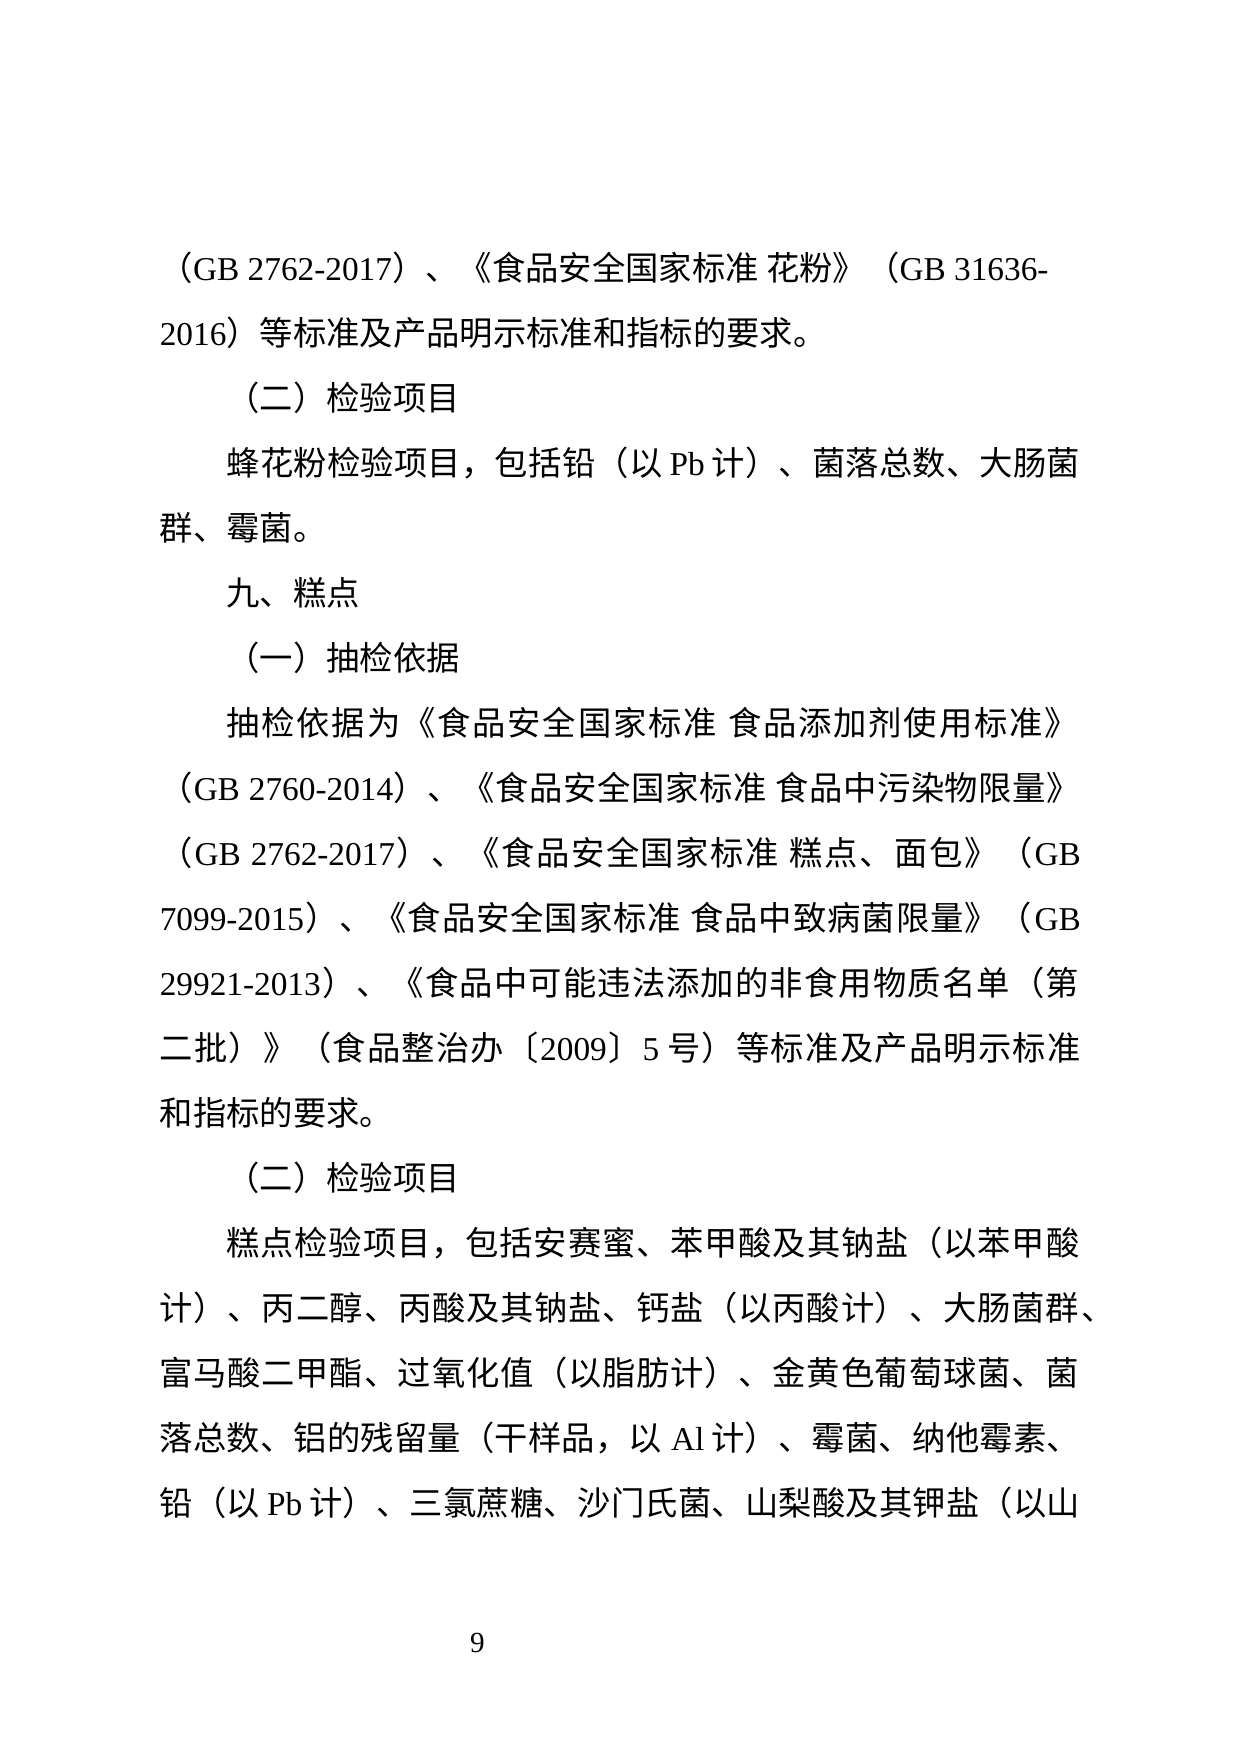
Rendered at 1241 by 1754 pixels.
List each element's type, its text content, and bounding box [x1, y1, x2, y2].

text （GB 2762-2017）、《食品安全国家标准 花粉》（GB 31636-2016）等标准及产品明示标准和指标的要求。 [159, 233, 1081, 363]
text （一）抽检依据 [159, 623, 1081, 688]
text （二）检验项目 [159, 363, 1081, 428]
text （二）检验项目 [159, 1143, 1081, 1208]
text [159, 1208, 1081, 1533]
text 九、糕点 [159, 558, 1081, 623]
text 蜂花粉检验项目，包括铅（以Pb计）、菌落总数、大肠菌群、霉菌。 [159, 428, 1081, 558]
text 抽检依据为《食品安全国家标准 食品添加剂使用标准》 （GB 2760-2014）、《食品安全国家标准 食品中污染物限量》（GB 2762-2017）、《食品安全国家标准 糕点、面包》（GB 7099-2015）、《食品安全国家标准 食品中致病菌限量》（GB 29921-2013）、《食品中可能违法添加的非食用物质名单（第二批）》（食品整治办〔2009〕5号）等标准及产品明示标准和指标的要求。 [159, 688, 1081, 1143]
